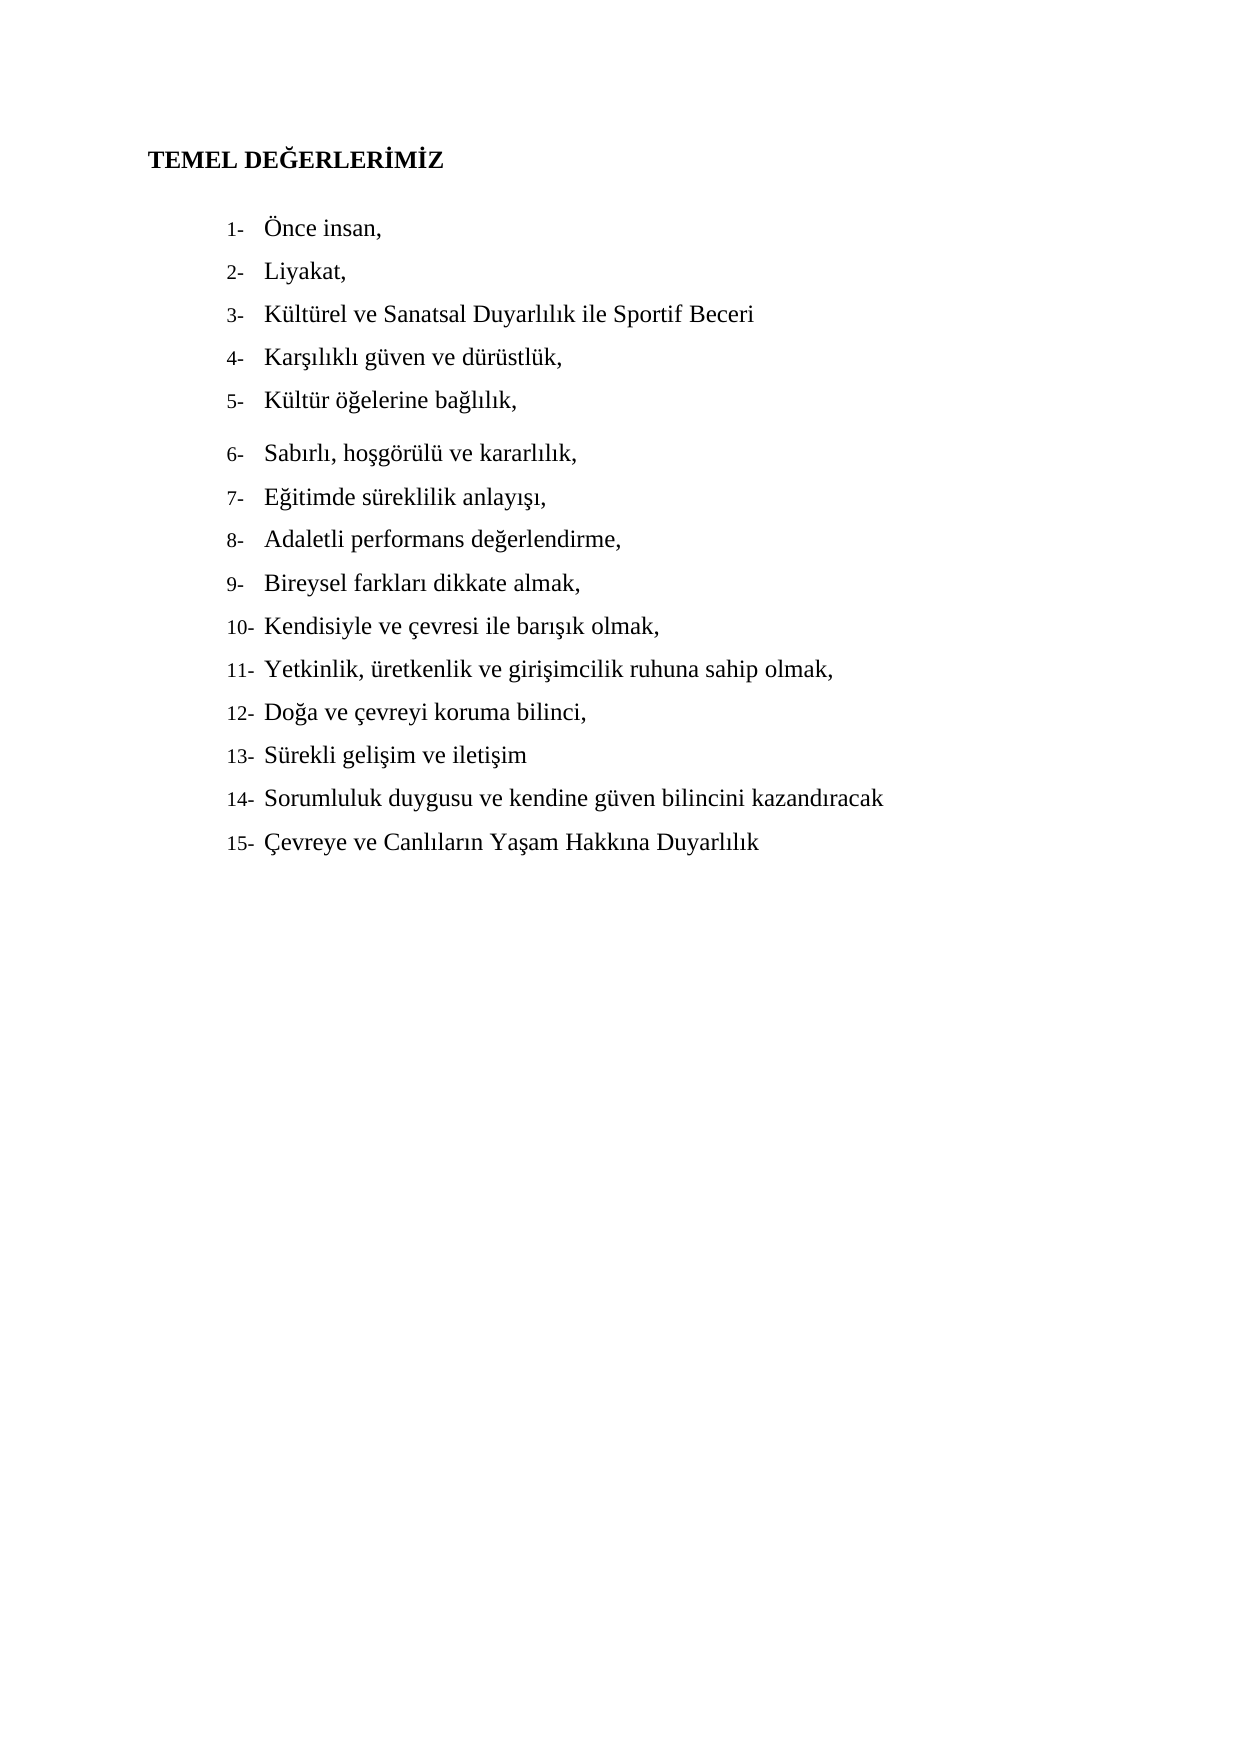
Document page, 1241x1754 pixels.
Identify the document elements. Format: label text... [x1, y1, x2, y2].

list Önce insan, [226, 213, 1190, 242]
list Yetkinlik, üretkenlik ve girişimcilik ruhuna sahip olmak, [226, 654, 1190, 683]
list Eğitimde süreklilik anlayışı, [226, 482, 1190, 510]
list Karşılıklı güven ve dürüstlük, [226, 342, 1190, 371]
list Kendisiyle ve çevresi ile barışık olmak, [226, 611, 1190, 639]
list Kültür öğelerine bağlılık, [226, 386, 1190, 414]
list Liyakat, [226, 256, 1190, 285]
list Doğa ve çevreyi koruma bilinci, [226, 697, 1190, 726]
list Sorumluluk duygusu ve kendine güven bilincini kazandıracak [226, 783, 1190, 812]
list Kültürel ve Sanatsal Duyarlılık ile Sportif Beceri [226, 299, 1190, 328]
list Sabırlı, hoşgörülü ve kararlılık, [226, 438, 1190, 467]
list Bireysel farkları dikkate almak, [226, 568, 1190, 597]
list Adaletli performans değerlendirme, [226, 524, 1190, 553]
list Çevreye ve Canlıların Yaşam Hakkına Duyarlılık [226, 827, 1190, 855]
list Sürekli gelişim ve iletişim [226, 740, 1190, 769]
subtitle TEMEL DEĞERLERİMİZ [146, 146, 446, 174]
